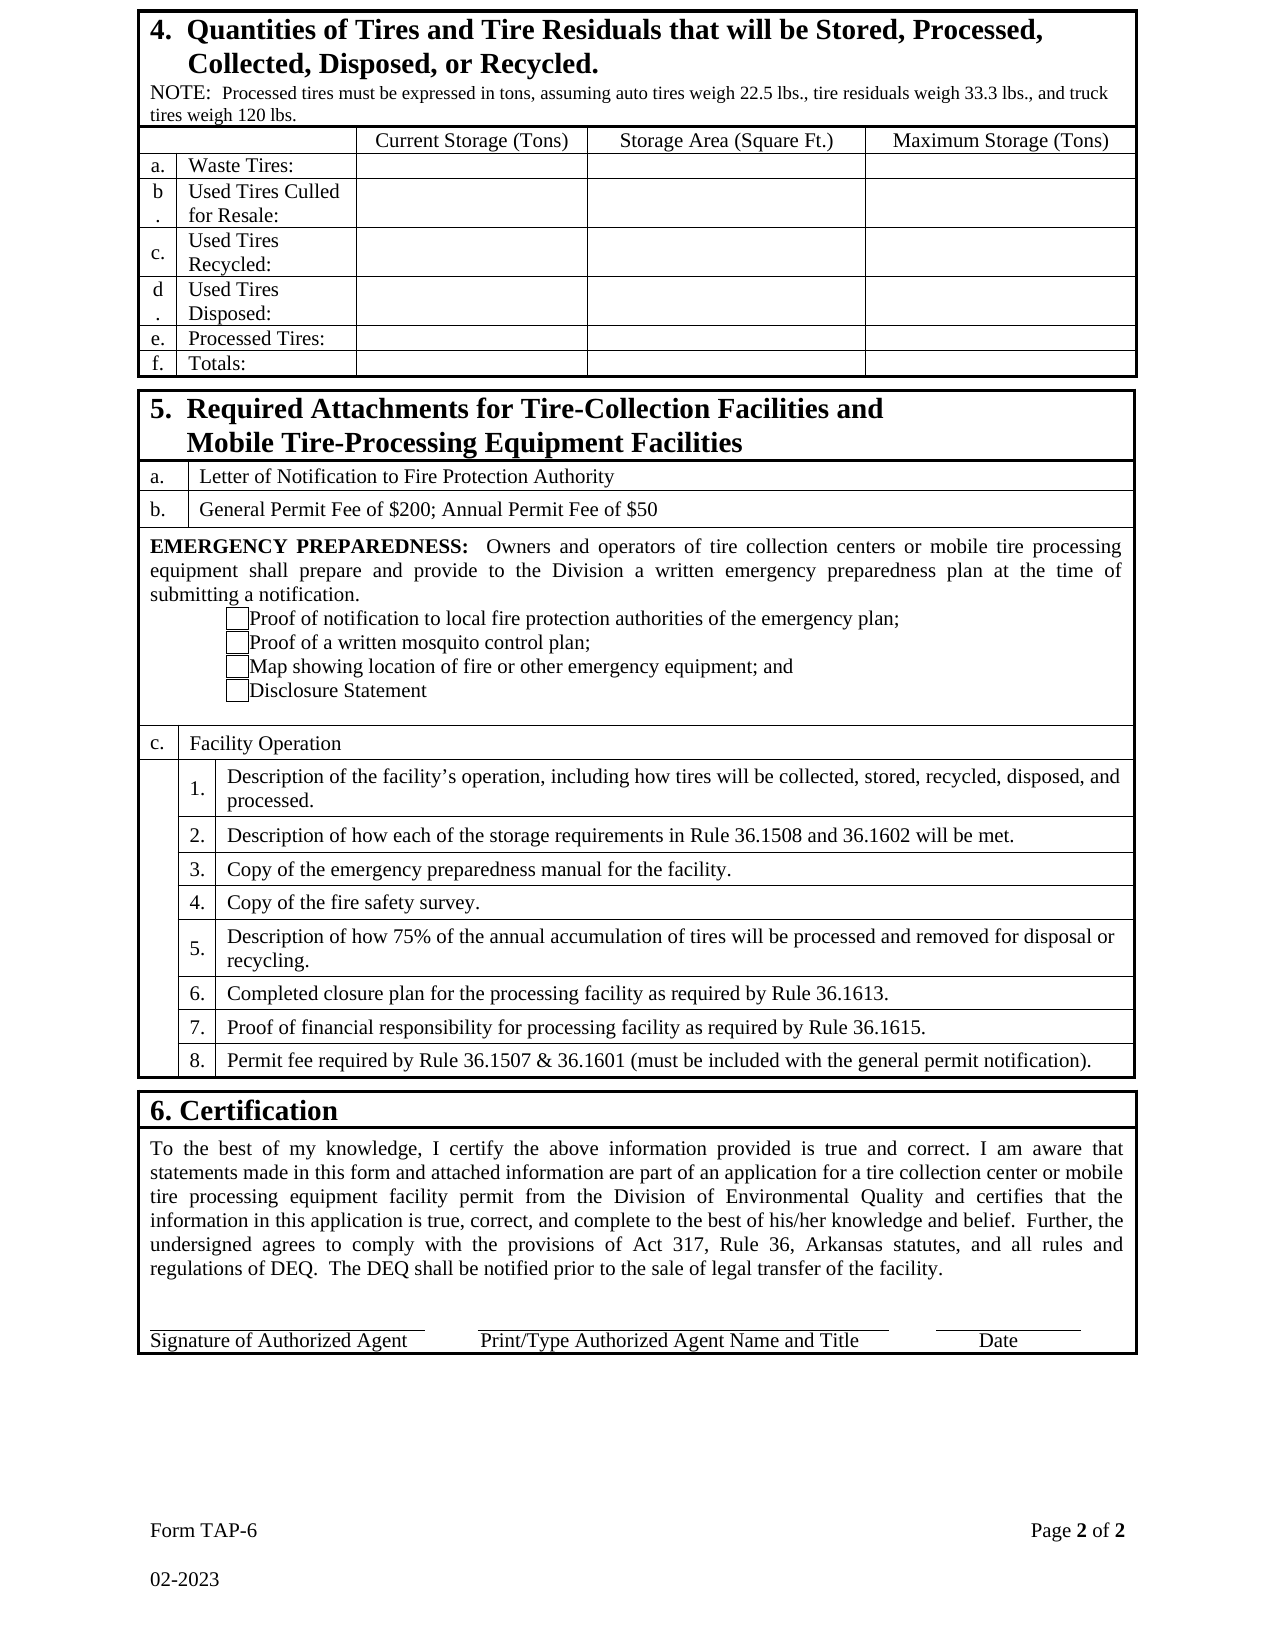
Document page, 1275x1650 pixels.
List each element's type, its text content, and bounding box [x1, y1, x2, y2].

table_cell [357, 154, 587, 177]
table_cell Description of how each of the storage requirements in Rule 36.1508 and 36.1602 will be met. [216, 817, 1133, 852]
table_cell Current Storage (Tons) [357, 128, 587, 152]
table_cell a. [140, 462, 188, 490]
table_cell 5. [179, 920, 215, 976]
table_cell [357, 277, 587, 325]
table_cell 7. [179, 1010, 215, 1043]
table_cell [866, 326, 1135, 350]
table_cell b. [140, 491, 188, 527]
table_cell [588, 277, 865, 325]
table_cell [588, 179, 865, 227]
table_cell [357, 326, 587, 350]
table_cell Maximum Storage (Tons) [866, 128, 1135, 152]
table_cell d. [140, 277, 176, 325]
table_cell [588, 228, 865, 276]
table_cell [140, 760, 178, 1076]
table_cell [866, 154, 1135, 177]
table_cell Permit fee required by Rule 36.1507 & 36.1601 (must be included with the general permit notification). [216, 1044, 1133, 1076]
table_cell [588, 351, 865, 375]
table_cell 2. [179, 817, 215, 852]
table_cell [866, 228, 1135, 276]
table_cell 1. [179, 760, 215, 816]
table_cell [357, 228, 587, 276]
table_cell 6. [179, 977, 215, 1009]
table_cell Proof of financial responsibility for processing facility as required by Rule 36.1615. [216, 1010, 1133, 1043]
table_cell Copy of the fire safety survey. [216, 886, 1133, 918]
table_cell Processed Tires: [177, 326, 356, 350]
table_cell General Permit Fee of $200; Annual Permit Fee of $50 [189, 491, 1133, 527]
table_cell c. [140, 228, 176, 276]
table_cell [588, 154, 865, 177]
table_cell e. [140, 326, 176, 350]
table_cell [866, 277, 1135, 325]
table_cell Totals: [177, 351, 356, 375]
table_cell Storage Area (Square Ft.) [588, 128, 865, 152]
table_cell Copy of the emergency preparedness manual for the facility. [216, 853, 1133, 885]
table_cell b. [140, 179, 176, 227]
table_header 6. Certification [140, 1093, 1135, 1126]
table_cell [588, 326, 865, 350]
table_cell Facility Operation [179, 726, 1133, 759]
table_cell Description of the facility’s operation, including how tires will be collected, stored, recycled, disposed, and processed. [216, 760, 1133, 816]
table_cell [866, 179, 1135, 227]
table_cell Description of how 75% of the annual accumulation of tires will be processed and removed for disposal or recycling. [216, 920, 1133, 976]
table_cell 8. [179, 1044, 215, 1076]
table_cell Used Tires Recycled: [177, 228, 356, 276]
table_cell c. [140, 726, 178, 759]
table_cell 4. Quantities of Tires and Tire Residuals that will be Stored, Processed, Collected, Disposed, or Recycled. NOTE: Processed tires must be expressed in tons, assuming auto tires weigh 22.5 lbs., tire residuals weigh 33.3 lbs., and truck tires weigh 120 lbs. [140, 13, 1135, 125]
table_cell 4. [179, 886, 215, 918]
table_cell a. [140, 154, 176, 177]
table_cell To the best of my knowledge, I certify the above information provided is true and correct. I am aware that statements made in this form and attached information are part of an application for a tire collection center or mobile tire processing equipment facility permit from the Division of Environmental Quality and certifies that the information in this application is true, correct, and complete to the best of his/her knowledge and belief. Further, the undersigned agrees to comply with the provisions of Act 317, Rule 36, Arkansas statutes, and all rules and regulations of DEQ. The DEQ shall be notified prior to the sale of legal transfer of the facility. Signature of Authorized Agent Print/Type Authorized Agent Name and Title Date [140, 1129, 1135, 1352]
table_cell EMERGENCY PREPAREDNESS: Owners and operators of tire collection centers or mobile tire processing equipment shall prepare and provide to the Division a written emergency preparedness plan at the time of submitting a notification. Proof of notification to local fire protection authorities of the emergency plan; Proof of a written mosquito control plan; Map showing location of fire or other emergency equipment; and Disclosure Statement [140, 528, 1133, 724]
table_header 5. Required Attachments for Tire-Collection Facilities and Mobile Tire-Processing Equipment Facilities [140, 392, 1133, 459]
table_cell [140, 128, 356, 152]
table_cell [357, 179, 587, 227]
table_cell 3. [179, 853, 215, 885]
table_cell Used Tires Culled for Resale: [177, 179, 356, 227]
table_cell [866, 351, 1135, 375]
table_cell Waste Tires: [177, 154, 356, 177]
table_cell [357, 351, 587, 375]
table_cell Used Tires Disposed: [177, 277, 356, 325]
table_cell Completed closure plan for the processing facility as required by Rule 36.1613. [216, 977, 1133, 1009]
table_cell f. [140, 351, 176, 375]
table_cell Letter of Notification to Fire Protection Authority [189, 462, 1133, 490]
